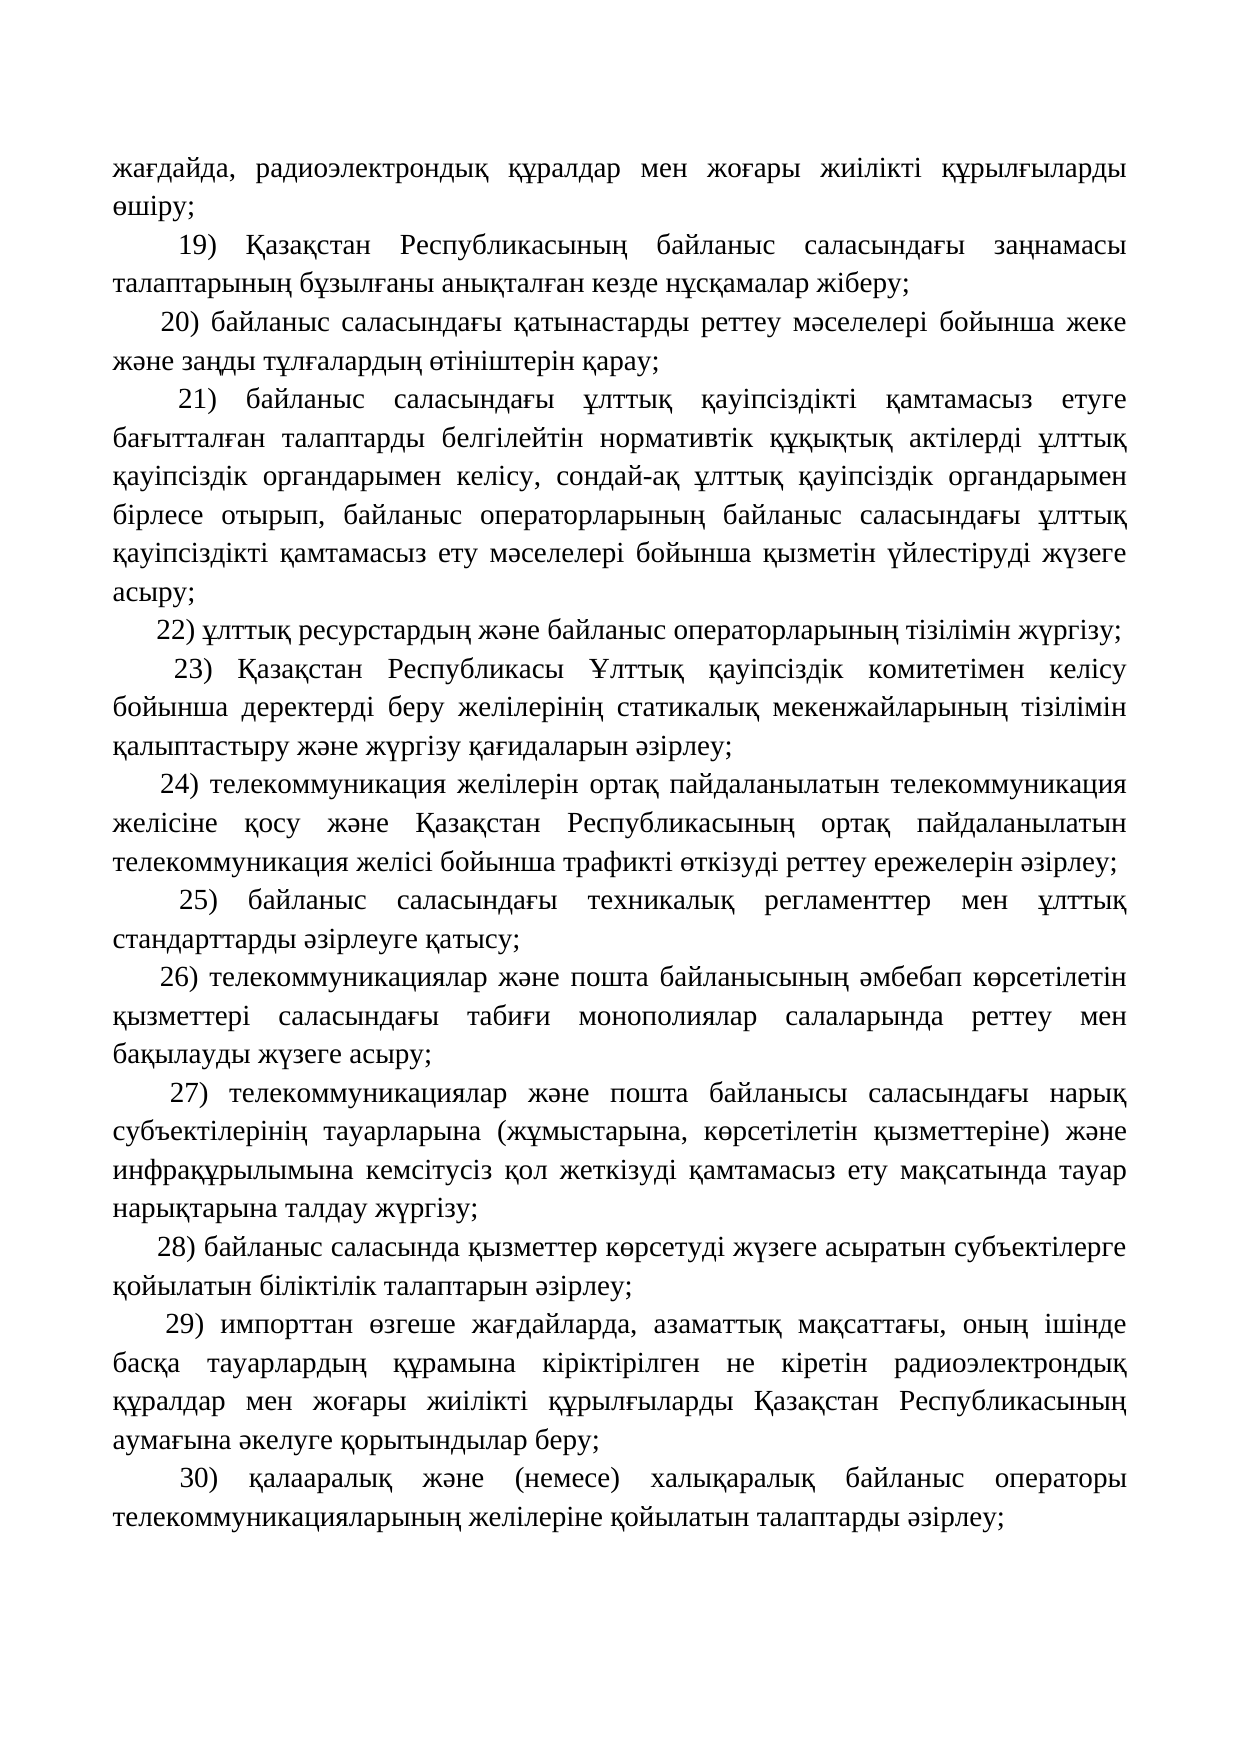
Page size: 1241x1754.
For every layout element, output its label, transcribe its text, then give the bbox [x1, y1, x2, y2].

text 29) импорттан өзгеше жағдайларда, азаматтық мақсаттағы, оның ішінде басқа тауарлардың құрамына кіріктірілген не кіретін радиоэлектрондық құралдар мен жоғары жиілікті құрылғыларды Қазақстан Республикасының аумағына әкелуге қорытындылар беру; [112, 1306, 1128, 1455]
text 19) Қазақстан Республикасының байланыс саласындағы заңнамасы талаптарының бұзылғаны анықталған кезде нұсқамалар жіберу; [112, 227, 1128, 299]
text 24) телекоммуникация желілерін ортақ пайдаланылатын телекоммуникация желісіне қосу және Қазақстан Республикасының ортақ пайдаланылатын телекоммуникация желісі бойынша трафикті өткізуді реттеу ережелерін әзірлеу; [112, 767, 1128, 877]
text 20) байланыс саласындағы қатынастарды реттеу мәселелері бойынша жеке және заңды тұлғалардың өтініштерін қарау; [112, 304, 1128, 376]
text 28) байланыс саласында қызметтер көрсетуді жүзеге асыратын субъектілерге қойылатын біліктілік талаптарын әзірлеу; [112, 1229, 1128, 1301]
text 26) телекоммуникациялар және пошта байланысының әмбебап көрсетілетін қызметтері саласындағы табиғи монополиялар салаларында реттеу мен бақылауды жүзеге асыру; [112, 959, 1128, 1070]
text 27) телекоммуникациялар және пошта байланысы саласындағы нарық субъектілерінің тауарларына (жұмыстарына, көрсетілетін қызметтеріне) және инфрақұрылымына кемсітусіз қол жеткізуді қамтамасыз ету мақсатында тауар нарықтарына талдау жүргізу; [112, 1075, 1128, 1224]
text 21) байланыс саласындағы ұлттық қауіпсіздікті қамтамасыз етуге бағытталған талаптарды белгілейтін нормативтік құқықтық актілерді ұлттық қауіпсіздік органдарымен келісу, сондай-ақ ұлттық қауіпсіздік органдарымен бірлесе отырып, байланыс операторларының байланыс саласындағы ұлттық қауіпсіздікті қамтамасыз ету мәселелері бойынша қызметін үйлестіруді жүзеге асыру; [112, 381, 1128, 607]
text 22) ұлттық ресурстардың және байланыс операторларының тізілімін жүргізу; [112, 612, 1128, 646]
text 23) Қазақстан Республикасы Ұлттық қауіпсіздік комитетімен келісу бойынша деректерді беру желілерінің статикалық мекенжайларының тізілімін қалыптастыру және жүргізу қағидаларын әзірлеу; [112, 651, 1128, 762]
text 25) байланыс саласындағы техникалық регламенттер мен ұлттық стандарттарды әзірлеуге қатысу; [112, 882, 1128, 954]
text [112, 150, 1128, 222]
text 30) қалааралық және (немесе) халықаралық байланыс операторы телекоммуникацияларының желілеріне қойылатын талаптарды әзірлеу; [112, 1460, 1128, 1532]
